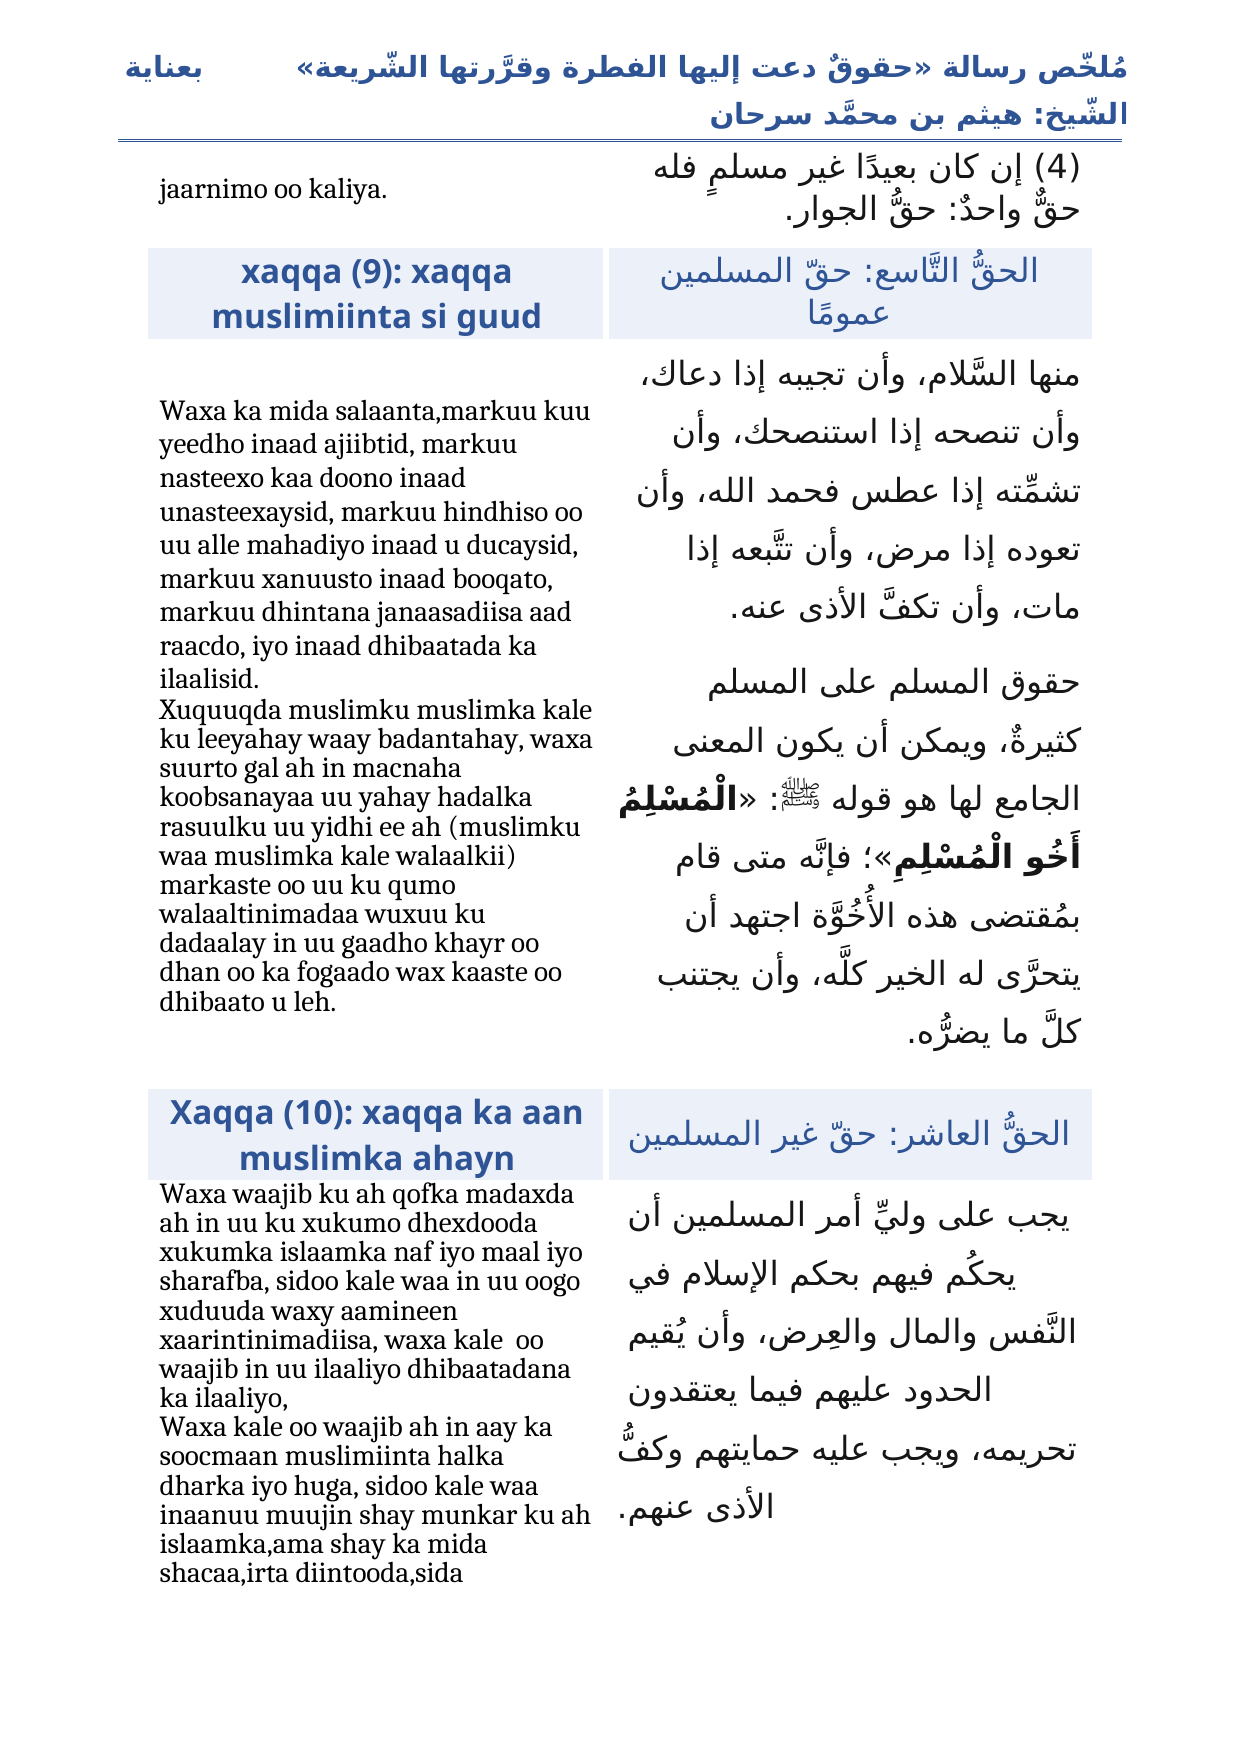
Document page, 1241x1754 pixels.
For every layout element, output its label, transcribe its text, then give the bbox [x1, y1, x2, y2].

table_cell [148, 148, 603, 231]
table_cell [609, 148, 1092, 231]
table_header الحقُّ العاشر: حقّ غير المسلمين [609, 1089, 1092, 1180]
table_cell منها السَّلام، وأن تجيبه إذا دعاك، وأن تنصحه إذا استنصحك، وأن تشمِّته إذا عطس فحمد الله، وأن تعوده إذا مرض، وأن تتَّبعه إذا مات، وأن تكفَّ الأذى عنه. حقوق المسلم على المسلم كثيرةٌ، ويمكن أن يكون المعنى الجامع لها هو قوله ﷺ: «الْمُسْلِمُ أَخُو الْمُسْلِمِ»؛ فإنَّه متى قام بمُقتضى هذه الأُخُوَّة اجتهد أن يتحرَّى له الخير كلَّه، وأن يجتنب كلَّ ما يضرُّه. [609, 339, 1092, 1072]
table_header الحقُّ التَّاسع: حقّ المسلمين عمومًا [609, 248, 1092, 339]
table_header xaqqa (9): xaqqa muslimiinta si guud [148, 248, 603, 339]
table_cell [609, 1180, 1092, 1588]
table_cell Waxa ka mida salaanta,markuu kuu yeedho inaad ajiibtid, markuu nasteexo kaa doono inaad unasteexaysid, markuu hindhiso oo uu alle mahadiyo inaad u ducaysid, markuu xanuusto inaad booqato, markuu dhintana janaasadiisa aad raacdo, iyo inaad dhibaatada ka ilaalisid. Xuquuqda muslimku muslimka kale ku leeyahay waay badantahay, waxa suurto gal ah in macnaha koobsanayaa uu yahay hadalka rasuulku uu yidhi ee ah (muslimku waa muslimka kale walaalkii) markaste oo uu ku qumo walaaltinimadaa wuxuu ku dadaalay in uu gaadho khayr oo dhan oo ka fogaado wax kaaste oo dhibaato u leh. [148, 339, 603, 1072]
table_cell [148, 1180, 603, 1588]
table_header Xaqqa (10): xaqqa ka aan muslimka ahayn [148, 1089, 603, 1180]
